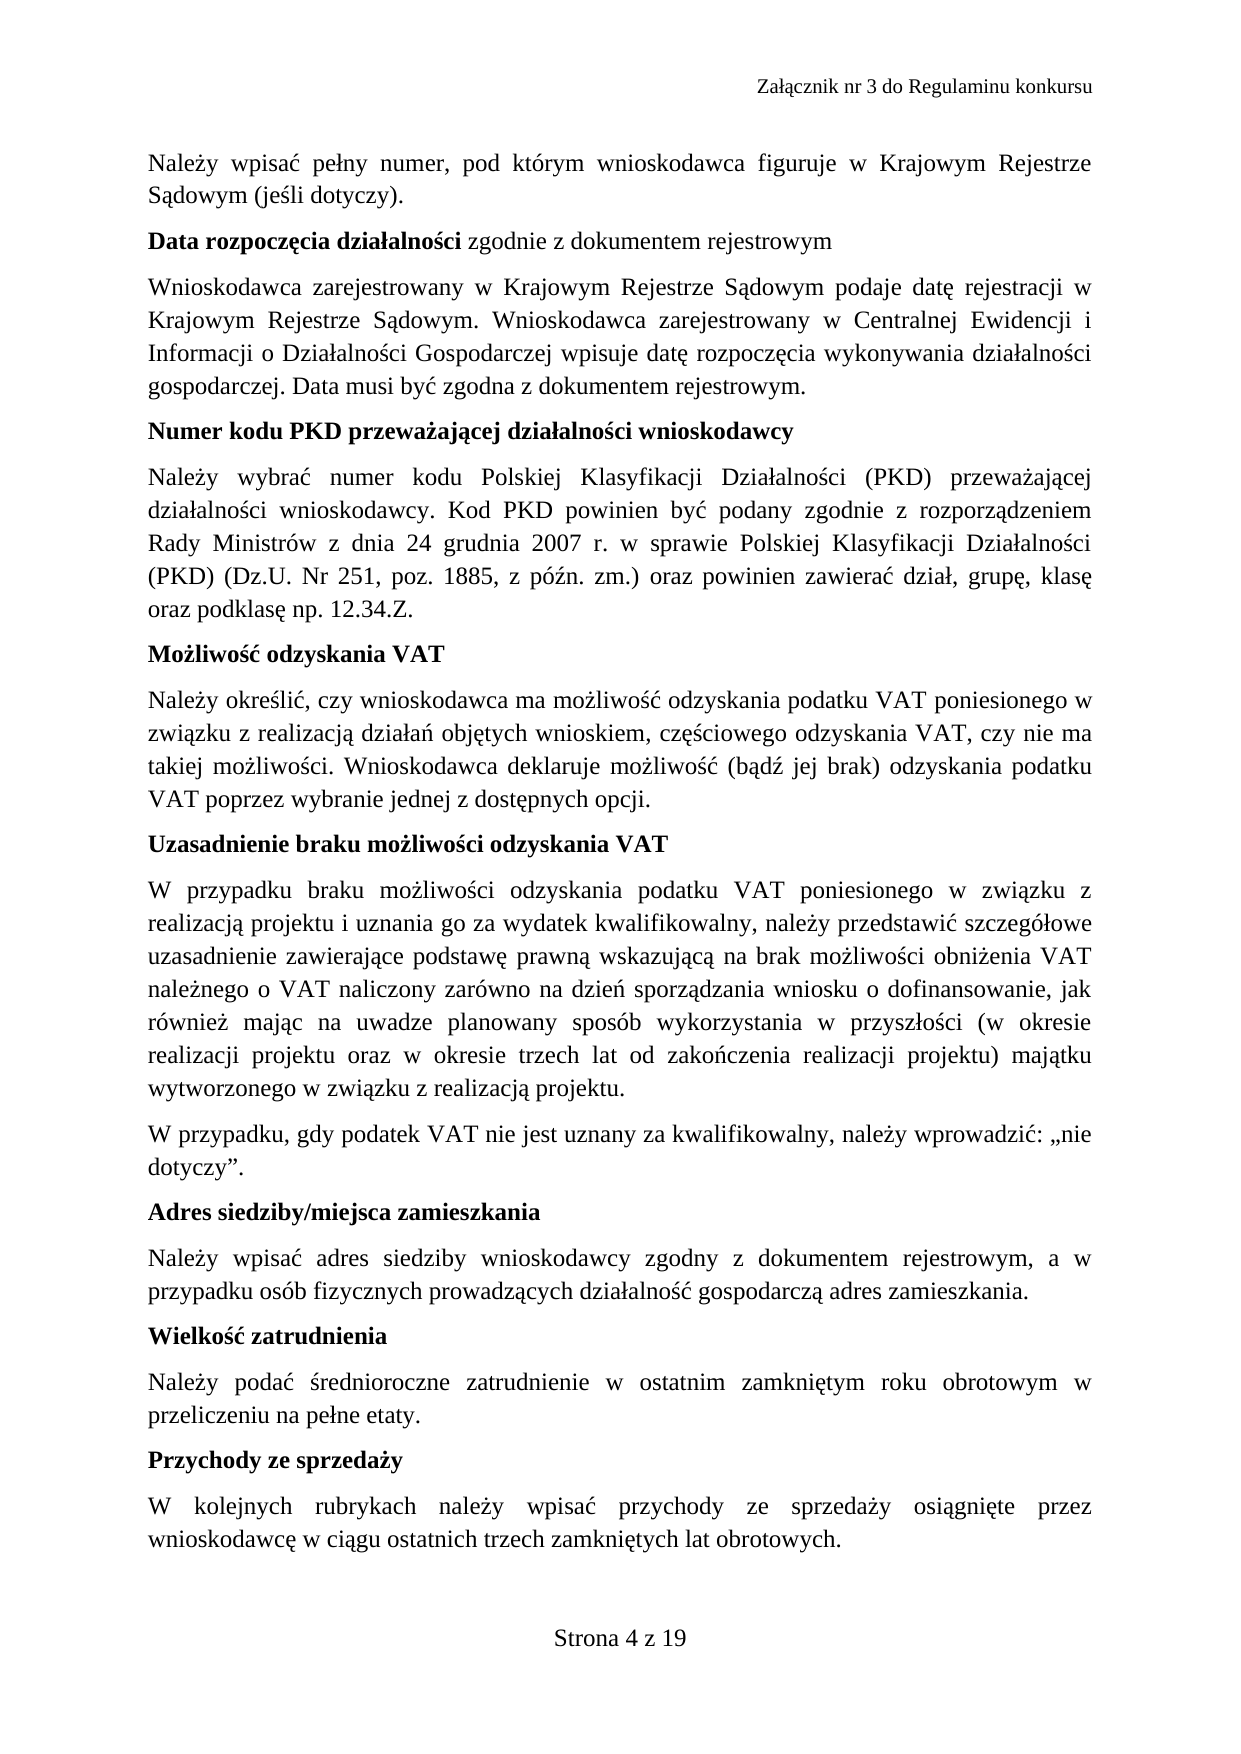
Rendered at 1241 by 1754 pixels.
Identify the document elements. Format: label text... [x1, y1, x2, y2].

text Adres siedziby/miejsca zamieszkania [148, 1197, 1093, 1226]
text W przypadku, gdy podatek VAT nie jest uznany za kwalifikowalny, należy wprowadzić: „nie dotyczy”. [148, 1119, 1093, 1180]
text Wnioskodawca zarejestrowany w Krajowym Rejestrze Sądowym podaje datę rejestracji w Krajowym Rejestrze Sądowym. Wnioskodawca zarejestrowany w Centralnej Ewidencji i Informacji o Działalności Gospodarczej wpisuje datę rozpoczęcia wykonywania działalności gospodarczej. Data musi być zgodna z dokumentem rejestrowym. [148, 272, 1093, 399]
text Możliwość odzyskania VAT [148, 639, 1093, 668]
text Należy podać średnioroczne zatrudnienie w ostatnim zamkniętym roku obrotowym w przeliczeniu na pełne etaty. [148, 1367, 1093, 1428]
text Data rozpoczęcia działalności zgodnie z dokumentem rejestrowym [148, 226, 1093, 255]
text Należy wpisać adres siedziby wnioskodawcy zgodny z dokumentem rejestrowym, a w przypadku osób fizycznych prowadzących działalność gospodarczą adres zamieszkania. [148, 1243, 1093, 1304]
text Przychody ze sprzedaży [148, 1445, 1093, 1474]
text Należy wybrać numer kodu Polskiej Klasyfikacji Działalności (PKD) przeważającej działalności wnioskodawcy. Kod PKD powinien być podany zgodnie z rozporządzeniem Rady Ministrów z dnia 24 grudnia 2007 r. w sprawie Polskiej Klasyfikacji Działalności (PKD) (Dz.U. Nr 251, poz. 1885, z późn. zm.) oraz powinien zawierać dział, grupę, klasę oraz podklasę np. 12.34.Z. [148, 462, 1093, 623]
text Uzasadnienie braku możliwości odzyskania VAT [148, 829, 1093, 858]
text W kolejnych rubrykach należy wpisać przychody ze sprzedaży osiągnięte przez wnioskodawcę w ciągu ostatnich trzech zamkniętych lat obrotowych. [148, 1491, 1093, 1553]
text W przypadku braku możliwości odzyskania podatku VAT poniesionego w związku z realizacją projektu i uznania go za wydatek kwalifikowalny, należy przedstawić szczegółowe uzasadnienie zawierające podstawę prawną wskazującą na brak możliwości obniżenia VAT należnego o VAT naliczony zarówno na dzień sporządzania wniosku o dofinansowanie, jak również mając na uwadze planowany sposób wykorzystania w przyszłości (w okresie realizacji projektu oraz w okresie trzech lat od zakończenia realizacji projektu) majątku wytworzonego w związku z realizacją projektu. [148, 875, 1093, 1102]
text Numer kodu PKD przeważającej działalności wnioskodawcy [148, 416, 1093, 445]
text Należy określić, czy wnioskodawca ma możliwość odzyskania podatku VAT poniesionego w związku z realizacją działań objętych wnioskiem, częściowego odzyskania VAT, czy nie ma takiej możliwości. Wnioskodawca deklaruje możliwość (bądź jej brak) odzyskania podatku VAT poprzez wybranie jednej z dostępnych opcji. [148, 685, 1093, 813]
text Wielkość zatrudnienia [148, 1321, 1093, 1350]
text Należy wpisać pełny numer, pod którym wnioskodawca figuruje w Krajowym Rejestrze Sądowym (jeśli dotyczy). [148, 148, 1093, 209]
